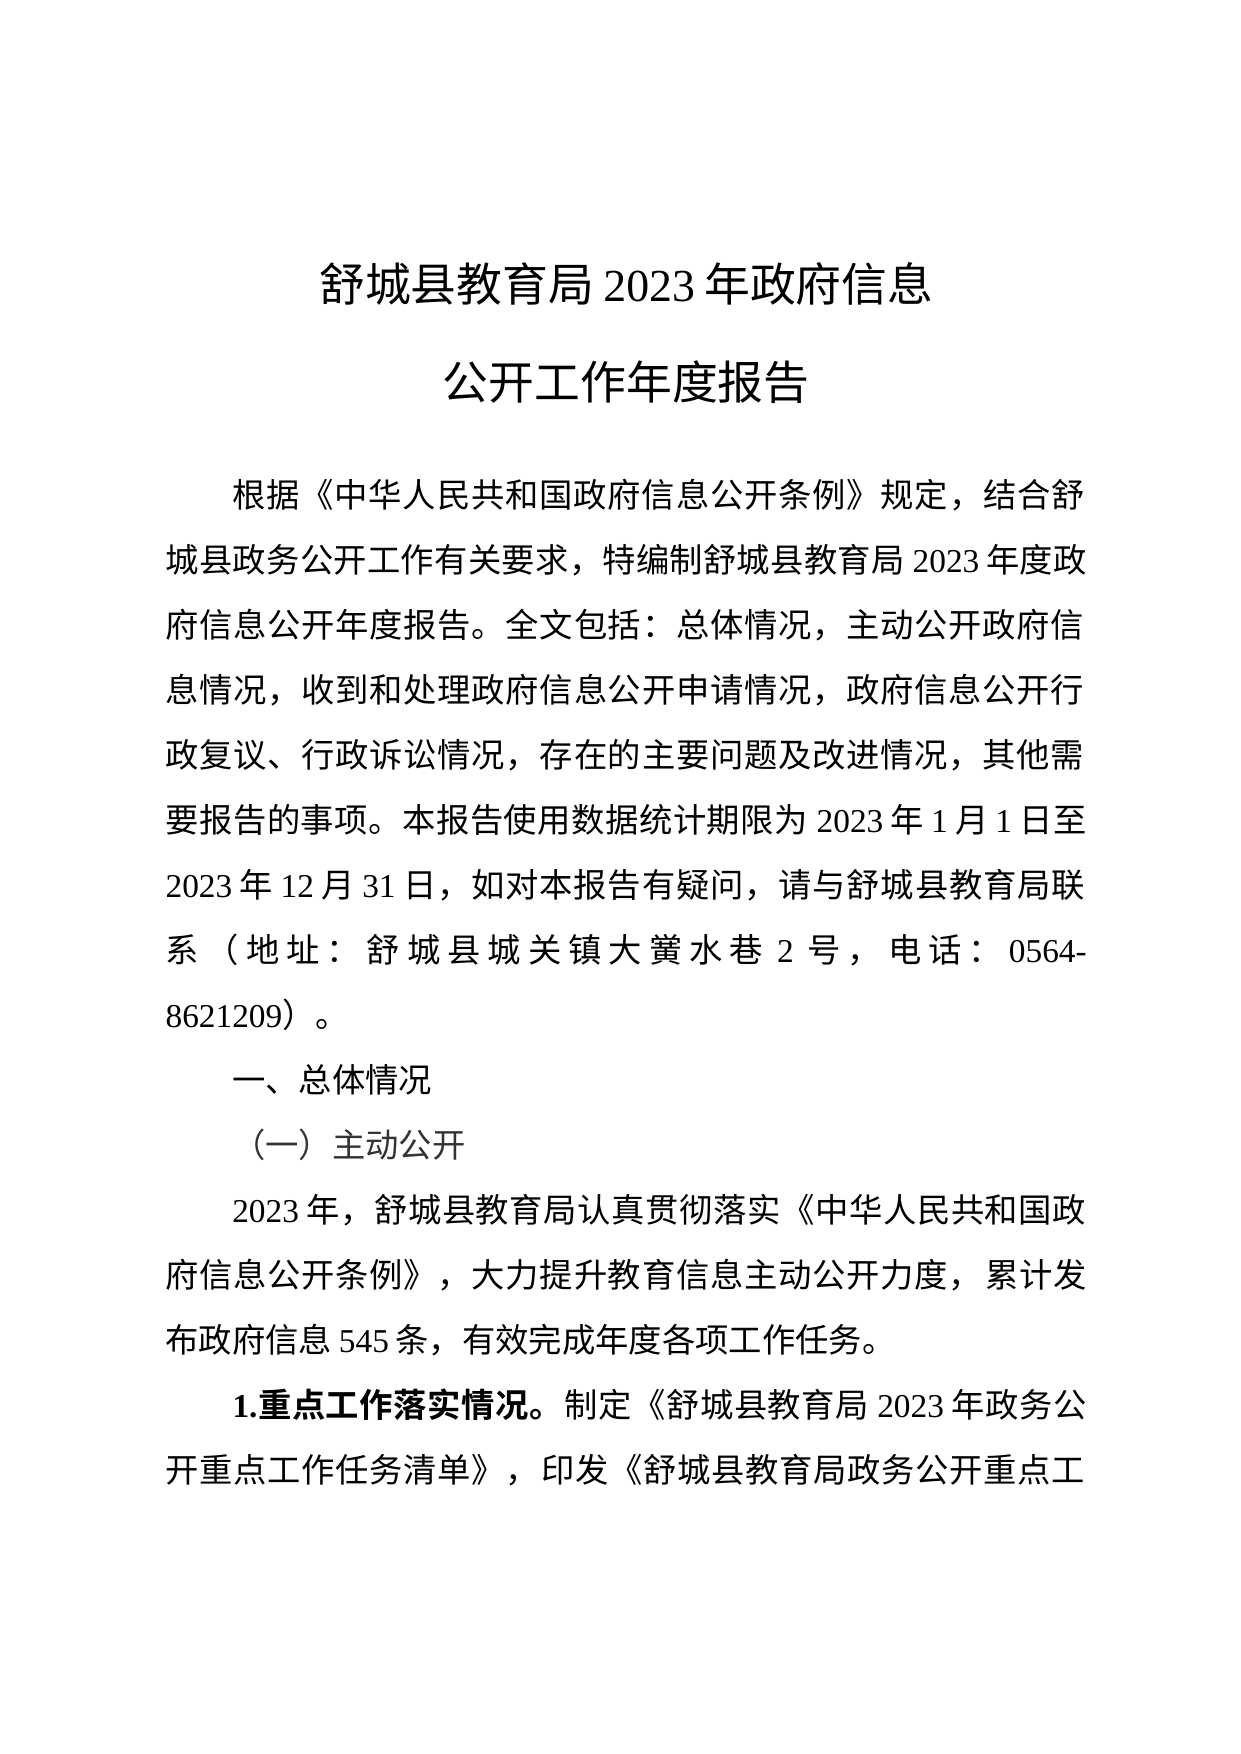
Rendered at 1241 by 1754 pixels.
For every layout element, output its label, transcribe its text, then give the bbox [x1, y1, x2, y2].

text 舒城县教育局2023年政府信息 [165, 233, 1087, 330]
text 2023年，舒城县教育局认真贯彻落实《中华人民共和国政府信息公开条例》，大力提升教育信息主动公开力度，累计发布政府信息545条，有效完成年度各项工作任务。 [165, 1175, 1087, 1370]
text 公开工作年度报告 [165, 330, 1087, 428]
text 根据《中华人民共和国政府信息公开条例》规定，结合舒城县政务公开工作有关要求，特编制舒城县教育局2023年度政府信息公开年度报告。全文包括：总体情况，主动公开政府信息情况，收到和处理政府信息公开申请情况，政府信息公开行政复议、行政诉讼情况，存在的主要问题及改进情况，其他需要报告的事项。本报告使用数据统计期限为2023年1月1日至2023年12月31日，如对本报告有疑问，请与舒城县教育局联系（地址：舒城县城关镇大黉水巷2号，电话：0564-8621209）。 [165, 460, 1087, 1045]
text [165, 1370, 1087, 1500]
text 一、总体情况 [165, 1045, 1087, 1110]
text （一）主动公开 [165, 1110, 1087, 1175]
